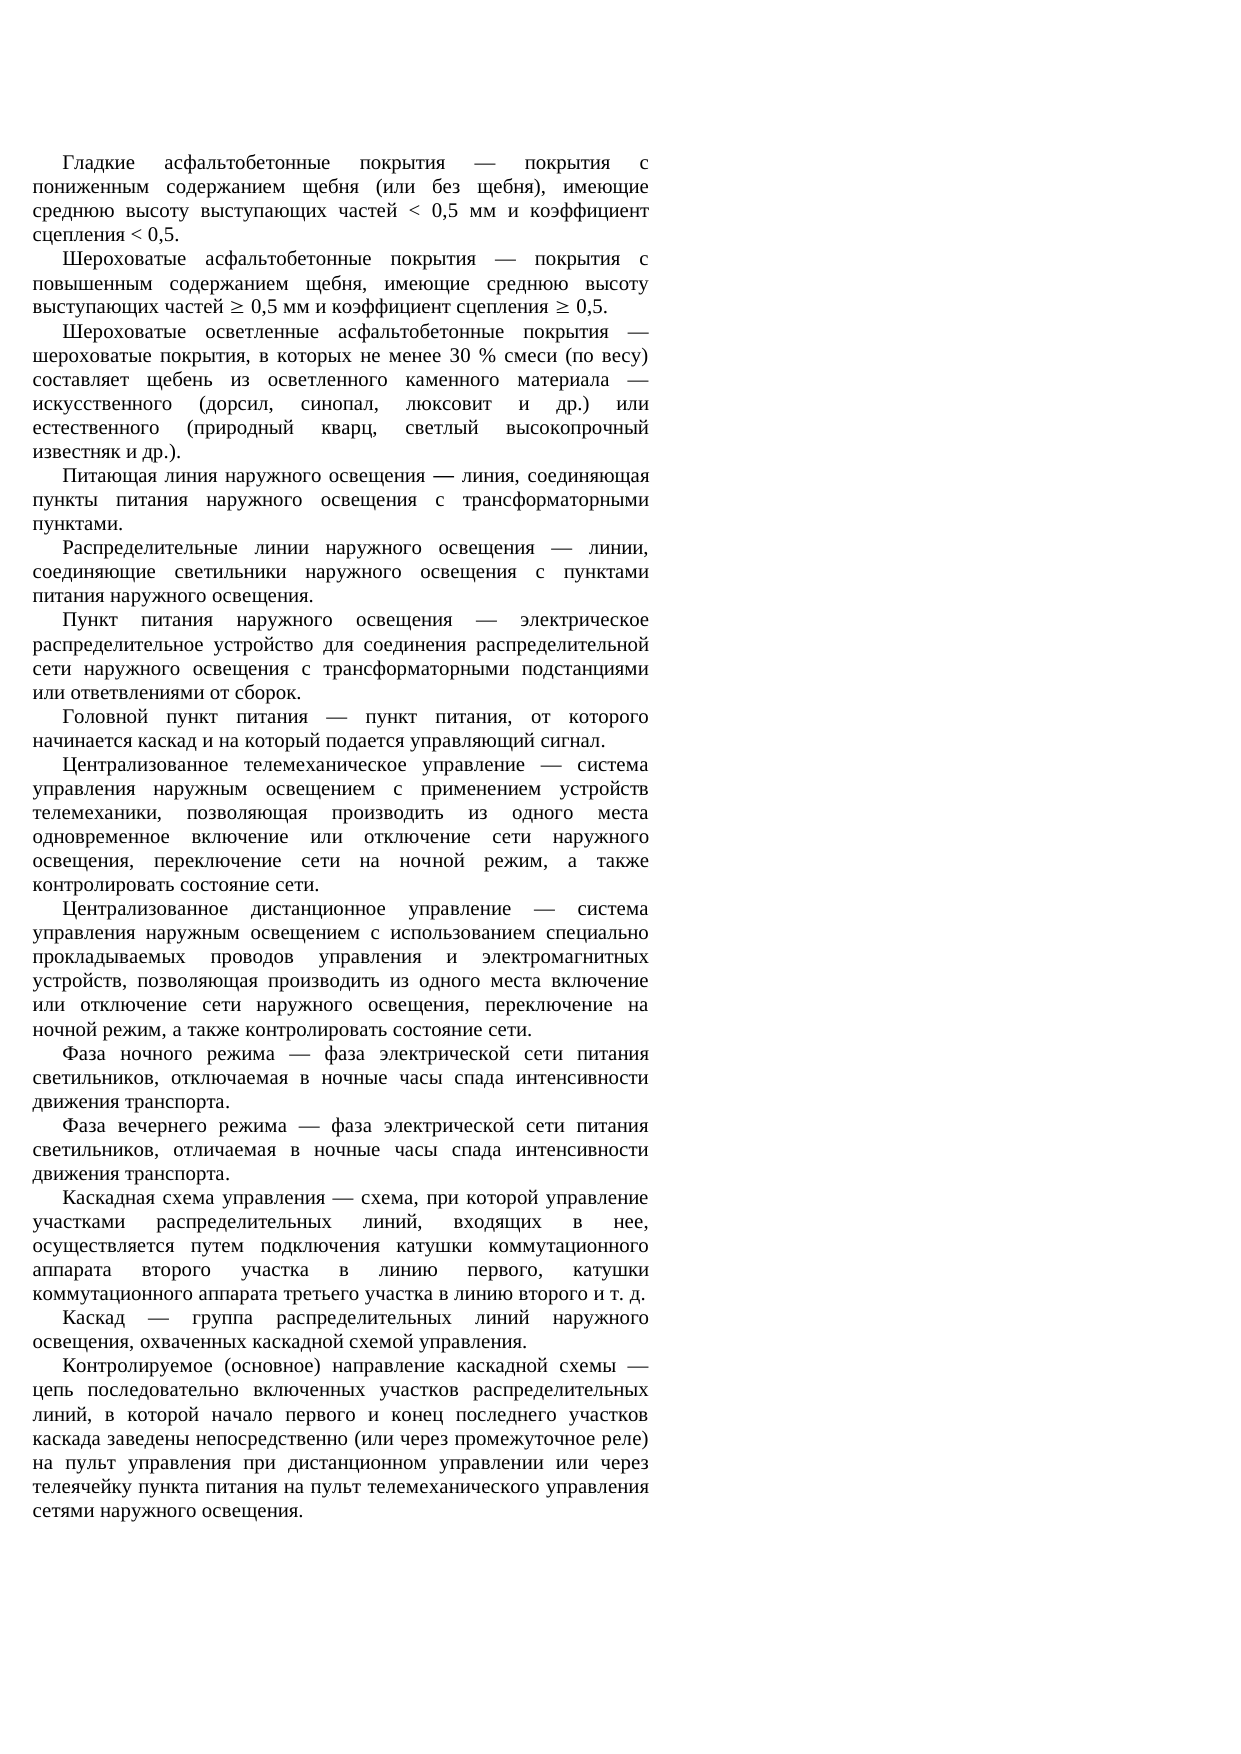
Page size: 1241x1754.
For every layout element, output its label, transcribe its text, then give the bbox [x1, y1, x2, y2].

text Пункт питания наружного освещения — электрическое распределительное устройство для соединения распределительной сети наружного освещения с трансформаторными подстанциями или ответвлениями от сборок. [32, 607, 649, 703]
text Шероховатые асфальтобетонные покрытия — покрытия с повышенным содержанием щебня, имеющие среднюю высоту выступающих частей 0,5 мм и коэффициент сцепления 0,5. [32, 246, 649, 318]
text Шероховатые осветленные асфальтобетонные покрытия — шероховатые покрытия, в которых не менее 30 % смеси (по весу) составляет щебень из осветленного каменного материала — искусственного (дорсил, синопал, люксовит и др.) или естественного (природный кварц, светлый высокопрочный известняк и др.). [32, 318, 649, 463]
text Головной пункт питания — пункт питания, от которого начинается каскад и на который подается управляющий сигнал. [32, 703, 649, 752]
text Фаза ночного режима — фаза электрической сети питания светильников, отключаемая в ночные часы спада интенсивности движения транспорта. [32, 1040, 649, 1113]
text Распределительные линии наружного освещения — линии, соединяющие светильники наружного освещения с пунктами питания наружного освещения. [32, 535, 649, 607]
text Питающая линия наружного освещения линия, соединяющая пункты питания наружного освещения с трансформаторными пунктами. [32, 463, 649, 535]
text Контролируемое (основное) направление каскадной схемы — цепь последовательно включенных участков распределительных линий, в которой начало первого и конец последнего участков каскада заведены непосредственно (или через промежуточное реле) на пульт управления при дистанционном управлении или через телеячейку пункта питания на пульт телемеханического управления сетями наружного освещения. [32, 1353, 649, 1522]
text Фаза вечернего режима — фаза электрической сети питания светильников, отличаемая в ночные часы спада интенсивности движения транспорта. [32, 1113, 649, 1185]
text Гладкие асфальтобетонные покрытия — покрытия с пониженным содержанием щебня (или без щебня), имеющие среднюю высоту выступающих частей < 0,5 мм и коэффициент сцепления < 0,5. [32, 150, 649, 246]
text Каскад — группа распределительных линий наружного освещения, охваченных каскадной схемой управления. [32, 1305, 649, 1353]
text Централизованное дистанционное управление — система управления наружным освещением с использованием специально прокладываемых проводов управления и электромагнитных устройств, позволяющая производить из одного места включение или отключение сети наружного освещения, переключение на ночной режим, а также контролировать состояние сети. [32, 896, 649, 1040]
text Централизованное телемеханическое управление — система управления наружным освещением с применением устройств телемеханики, позволяющая производить из одного места одновременное включение или отключение сети наружного освещения, переключение сети на ночной режим, а также контролировать состояние сети. [32, 752, 649, 896]
text Каскадная схема управления — схема, при которой управление участками распределительных линий, входящих в нее, осуществляется путем подключения катушки коммутационного аппарата второго участка в линию первого, катушки коммутационного аппарата третьего участка в линию второго и т. д. [32, 1185, 649, 1305]
